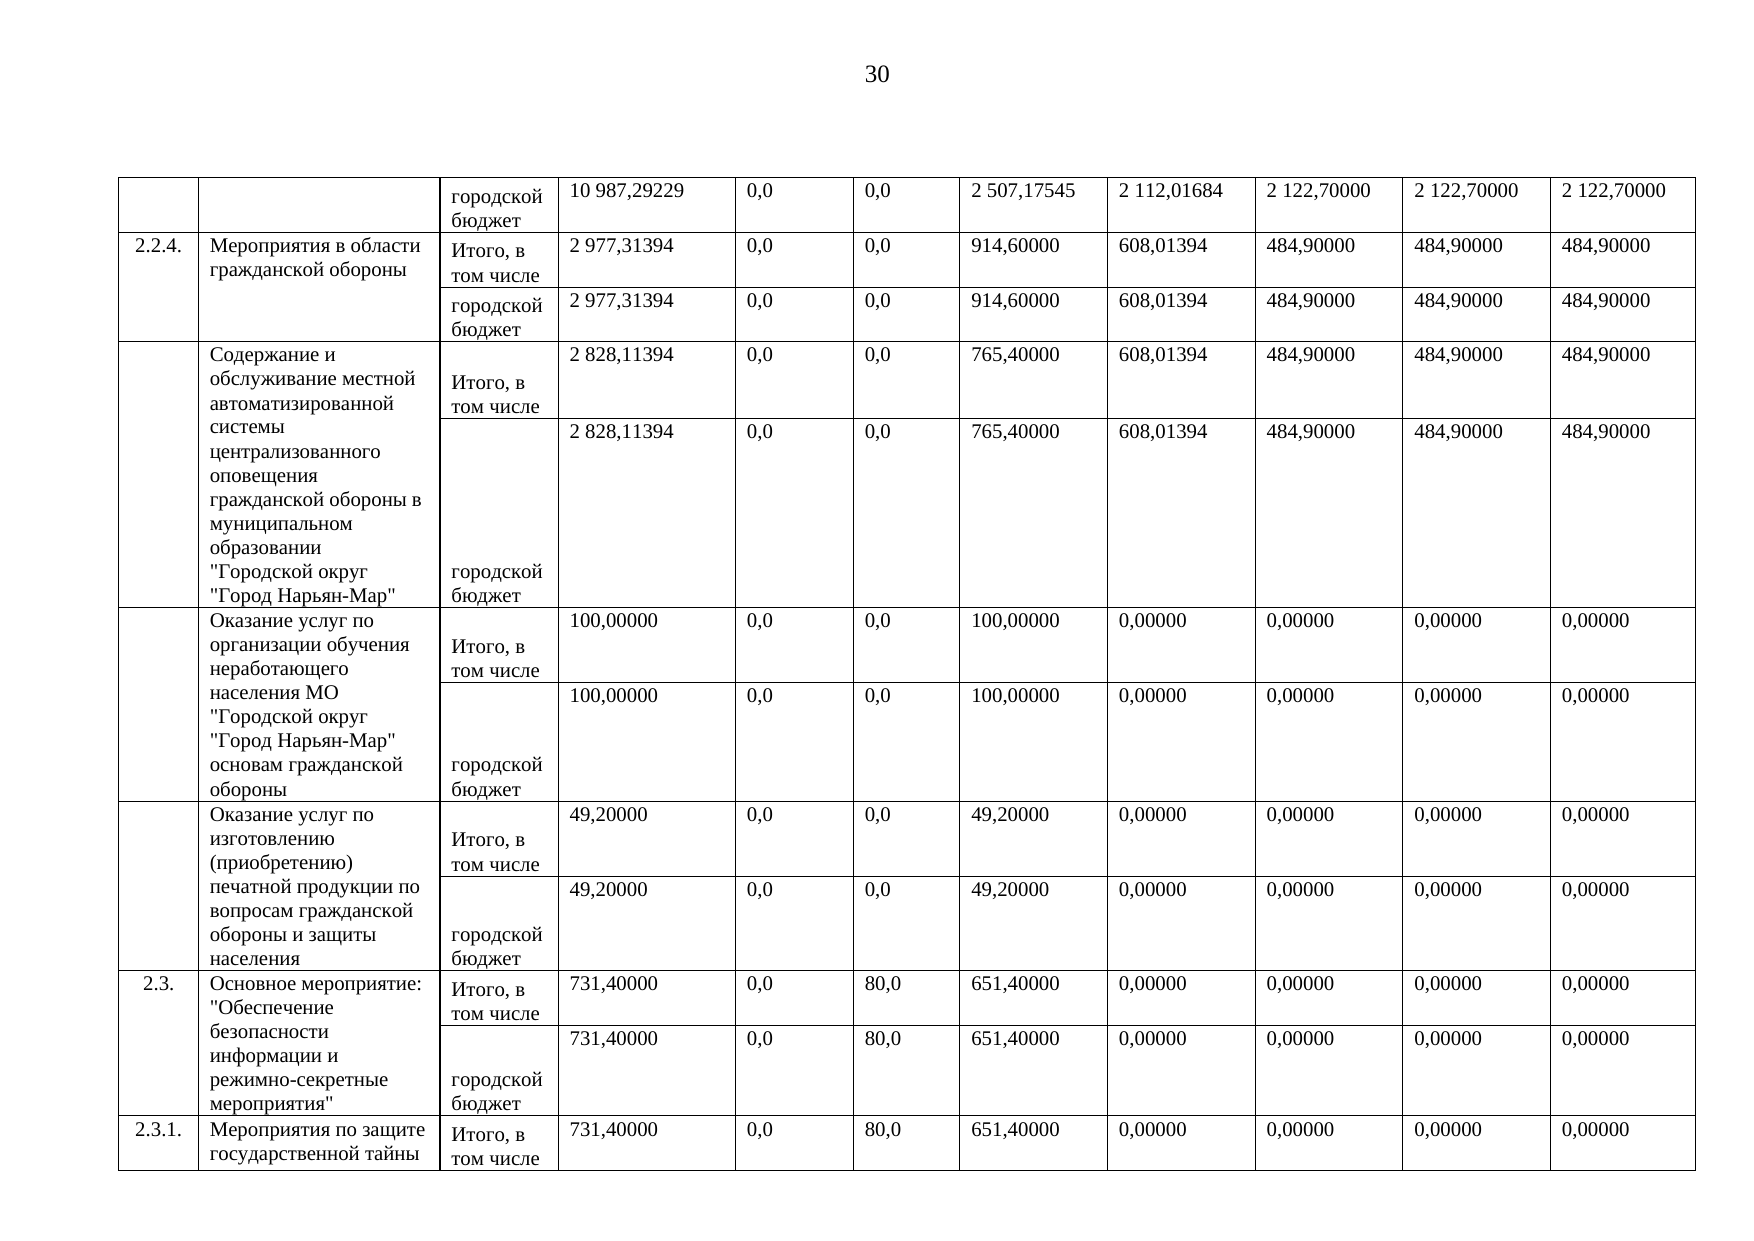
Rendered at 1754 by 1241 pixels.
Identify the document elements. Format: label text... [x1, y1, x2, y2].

table_cell городской бюджет [441, 419, 558, 607]
table_cell 484,90000 [1551, 233, 1695, 287]
table_cell Итого, в том числе [441, 802, 558, 876]
table_cell 80,0 [854, 1116, 959, 1170]
table_cell 0,0 [736, 683, 853, 801]
table_cell Содержание и обслуживание местной автоматизированной системы централизованного оповещения гражданской обороны в муниципальном образовании "Городской округ "Город Нарьян-Мар" [199, 342, 439, 607]
table_cell Оказание услуг по организации обучения неработающего населения МО "Городской округ "Город Нарьян-Мар" основам гражданской обороны [199, 608, 439, 801]
table_cell 80,0 [854, 1026, 959, 1115]
table_cell 731,40000 [559, 1116, 735, 1170]
table_cell 0,0 [854, 877, 959, 970]
table_cell 2 122,70000 [1256, 178, 1402, 232]
table_cell 0,00000 [1403, 608, 1550, 682]
table_cell [119, 802, 198, 970]
table_cell 0,0 [736, 1026, 853, 1115]
table_cell городской бюджет [441, 178, 558, 232]
table_cell 484,90000 [1403, 288, 1550, 341]
table_cell 608,01394 [1108, 288, 1255, 341]
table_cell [199, 1116, 439, 1170]
table_cell 484,90000 [1551, 419, 1695, 607]
table_cell 2 977,31394 [559, 233, 735, 287]
table_cell 651,40000 [960, 1116, 1107, 1170]
table_cell 0,00000 [1256, 683, 1402, 801]
table_cell 49,20000 [960, 802, 1107, 876]
table_cell 765,40000 [960, 342, 1107, 418]
table_cell 0,00000 [1256, 971, 1402, 1025]
table_cell 2.3. [119, 971, 198, 1115]
table_cell 2 828,11394 [559, 419, 735, 607]
table_cell 0,00000 [1403, 877, 1550, 970]
table_cell 0,0 [736, 877, 853, 970]
table_cell 0,00000 [1256, 1116, 1402, 1170]
table_cell 0,0 [736, 1116, 853, 1170]
table_cell 0,00000 [1551, 1026, 1695, 1115]
table_cell 0,0 [854, 419, 959, 607]
table_cell 484,90000 [1256, 419, 1402, 607]
table_cell 0,0 [854, 288, 959, 341]
table_cell 10 987,29229 [559, 178, 735, 232]
table_cell [119, 608, 198, 801]
table_cell 0,00000 [1403, 971, 1550, 1025]
table_cell 49,20000 [559, 802, 735, 876]
table_cell 0,0 [854, 608, 959, 682]
table_cell 0,00000 [1256, 877, 1402, 970]
table_cell 0,00000 [1551, 608, 1695, 682]
table_cell 0,0 [854, 178, 959, 232]
table_cell 49,20000 [960, 877, 1107, 970]
table_cell Мероприятия в области гражданской обороны [199, 233, 439, 341]
table_cell 2.3.1. [119, 1116, 198, 1170]
table_cell 80,0 [854, 971, 959, 1025]
table_cell 0,00000 [1551, 971, 1695, 1025]
table_cell 0,0 [736, 608, 853, 682]
table_cell 651,40000 [960, 971, 1107, 1025]
table_cell 2 122,70000 [1551, 178, 1695, 232]
table_cell 2 828,11394 [559, 342, 735, 418]
table_cell 731,40000 [559, 971, 735, 1025]
table_cell Итого, в том числе [441, 971, 558, 1025]
table_cell 0,0 [736, 233, 853, 287]
table_cell 0,0 [736, 178, 853, 232]
table_cell 765,40000 [960, 419, 1107, 607]
table_cell 914,60000 [960, 233, 1107, 287]
table_cell 100,00000 [960, 683, 1107, 801]
table_cell Оказание услуг по изготовлению (приобретению) печатной продукции по вопросам гражданской обороны и защиты населения [199, 802, 439, 970]
table_cell 0,00000 [1108, 1116, 1255, 1170]
table_cell [119, 178, 198, 232]
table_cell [199, 178, 439, 232]
table_cell Итого, в том числе [441, 233, 558, 287]
table_cell 0,00000 [1256, 802, 1402, 876]
table_cell 0,00000 [1403, 1026, 1550, 1115]
table_cell 608,01394 [1108, 233, 1255, 287]
table_cell 0,00000 [1551, 1116, 1695, 1170]
table_cell 0,00000 [1403, 802, 1550, 876]
table_cell 0,00000 [1108, 971, 1255, 1025]
table_cell городской бюджет [441, 1026, 558, 1115]
table_cell городской бюджет [441, 683, 558, 801]
table_cell 0,0 [736, 802, 853, 876]
table_cell 731,40000 [559, 1026, 735, 1115]
table_cell 0,00000 [1403, 683, 1550, 801]
table_cell 484,90000 [1551, 288, 1695, 341]
table_cell 484,90000 [1256, 342, 1402, 418]
table_cell 0,0 [736, 419, 853, 607]
table_cell 484,90000 [1256, 288, 1402, 341]
table_cell 484,90000 [1256, 233, 1402, 287]
table_cell 0,0 [854, 802, 959, 876]
table_cell 0,00000 [1108, 683, 1255, 801]
table_cell 0,0 [854, 233, 959, 287]
table_cell 2 507,17545 [960, 178, 1107, 232]
table_cell 2.2.4. [119, 233, 198, 341]
table_cell 0,00000 [1108, 802, 1255, 876]
table_cell 0,0 [854, 342, 959, 418]
table_cell 0,0 [736, 342, 853, 418]
table_cell 100,00000 [559, 608, 735, 682]
table_cell 484,90000 [1403, 342, 1550, 418]
table_cell городской бюджет [441, 877, 558, 970]
table_cell 2 977,31394 [559, 288, 735, 341]
table_cell 0,00000 [1108, 608, 1255, 682]
table_cell Итого, в том числе [441, 608, 558, 682]
table_cell 0,00000 [1551, 683, 1695, 801]
table_cell 651,40000 [960, 1026, 1107, 1115]
table_cell 0,0 [736, 971, 853, 1025]
table_cell 2 122,70000 [1403, 178, 1550, 232]
table_cell 0,0 [854, 683, 959, 801]
table_cell 0,00000 [1108, 877, 1255, 970]
table_cell 0,00000 [1551, 877, 1695, 970]
table_cell 0,00000 [1256, 1026, 1402, 1115]
table_cell 100,00000 [559, 683, 735, 801]
table_cell 608,01394 [1108, 419, 1255, 607]
table_cell 484,90000 [1551, 342, 1695, 418]
table_cell 100,00000 [960, 608, 1107, 682]
table_cell городской бюджет [441, 288, 558, 341]
table_cell 2 112,01684 [1108, 178, 1255, 232]
table_cell 0,00000 [1108, 1026, 1255, 1115]
table_cell 484,90000 [1403, 233, 1550, 287]
table_cell 914,60000 [960, 288, 1107, 341]
table_cell 49,20000 [559, 877, 735, 970]
table_cell Итого, в том числе [441, 342, 558, 418]
table_cell 608,01394 [1108, 342, 1255, 418]
table_cell 0,00000 [1256, 608, 1402, 682]
table_cell Итого, в том числе [441, 1116, 558, 1170]
table_cell [119, 342, 198, 607]
table_cell 484,90000 [1403, 419, 1550, 607]
table_cell 0,00000 [1403, 1116, 1550, 1170]
table_cell 0,00000 [1551, 802, 1695, 876]
table_cell Основное мероприятие: "Обеспечение безопасности информации и режимно-секретные мероприятия" [199, 971, 439, 1115]
table_cell 0,0 [736, 288, 853, 341]
